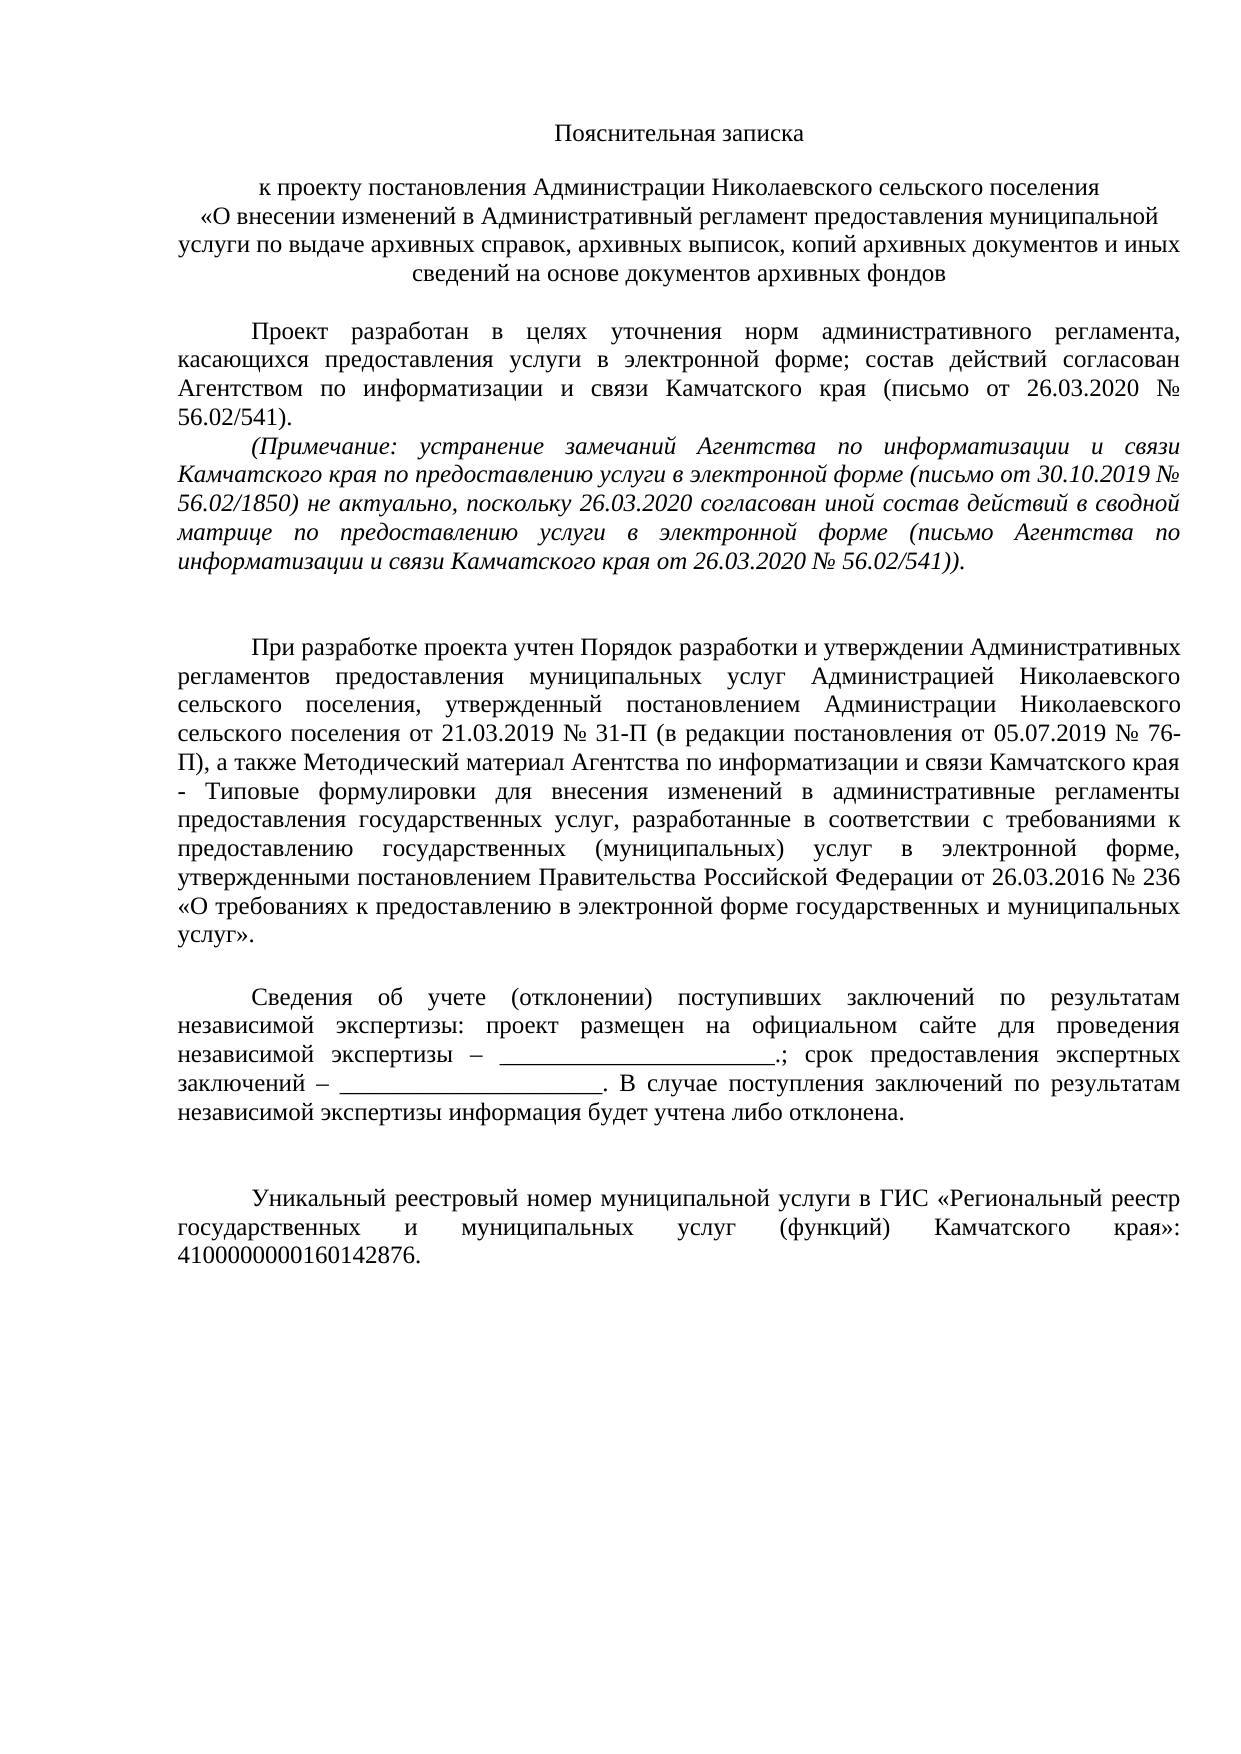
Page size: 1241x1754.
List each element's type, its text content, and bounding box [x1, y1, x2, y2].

text При разработке проекта учтен Порядок разработки и утверждении Административных регламентов предоставления муниципальных услуг Администрацией Николаевского сельского поселения, утвержденный постановлением Администрации Николаевского сельского поселения от 21.03.2019 № 31-П (в редакции постановления от 05.07.2019 № 76-П), а также Методический материал Агентства по информатизации и связи Камчатского края - Типовые формулировки для внесения изменений в административные регламенты предоставления государственных услуг, разработанные в соответствии с требованиями к предоставлению государственных (муниципальных) услуг в электронной форме, утвержденными постановлением Правительства Российской Федерации от 26.03.2016 № 236 «О требованиях к предоставлению в электронной форме государственных и муниципальных услуг». [177, 632, 1181, 948]
text Пояснительная записка [177, 118, 1181, 147]
text «О внесении изменений в Административный регламент предоставления муниципальной услуги по выдаче архивных справок, архивных выписок, копий архивных документов и иных сведений на основе документов архивных фондов [177, 201, 1181, 287]
text Уникальный реестровый номер муниципальной услуги в ГИС «Региональный реестр государственных и муниципальных услуг (функций) Камчатского края»: 4100000000160142876. [177, 1183, 1181, 1269]
text к проекту постановления Администрации Николаевского сельского поселения [177, 172, 1181, 201]
text (Примечание: устранение замечаний Агентства по информатизации и связи Камчатского края по предоставлению услуги в электронной форме (письмо от 30.10.2019 № 56.02/1850) не актуально, поскольку 26.03.2020 согласован иной состав действий в сводной матрице по предоставлению услуги в электронной форме (письмо Агентства по информатизации и связи Камчатского края от 26.03.2020 № 56.02/541)). [177, 431, 1181, 574]
text Сведения об учете (отклонении) поступивших заключений по результатам независимой экспертизы: проект размещен на официальном сайте для проведения независимой экспертизы – ______________________.; срок предоставления экспертных заключений – _____________________. В случае поступления заключений по результатам независимой экспертизы информация будет учтена либо отклонена. [177, 982, 1181, 1126]
text Проект разработан в целях уточнения норм административного регламента, касающихся предоставления услуги в электронной форме; состав действий согласован Агентством по информатизации и связи Камчатского края (письмо от 26.03.2020 № 56.02/541). [177, 316, 1181, 431]
